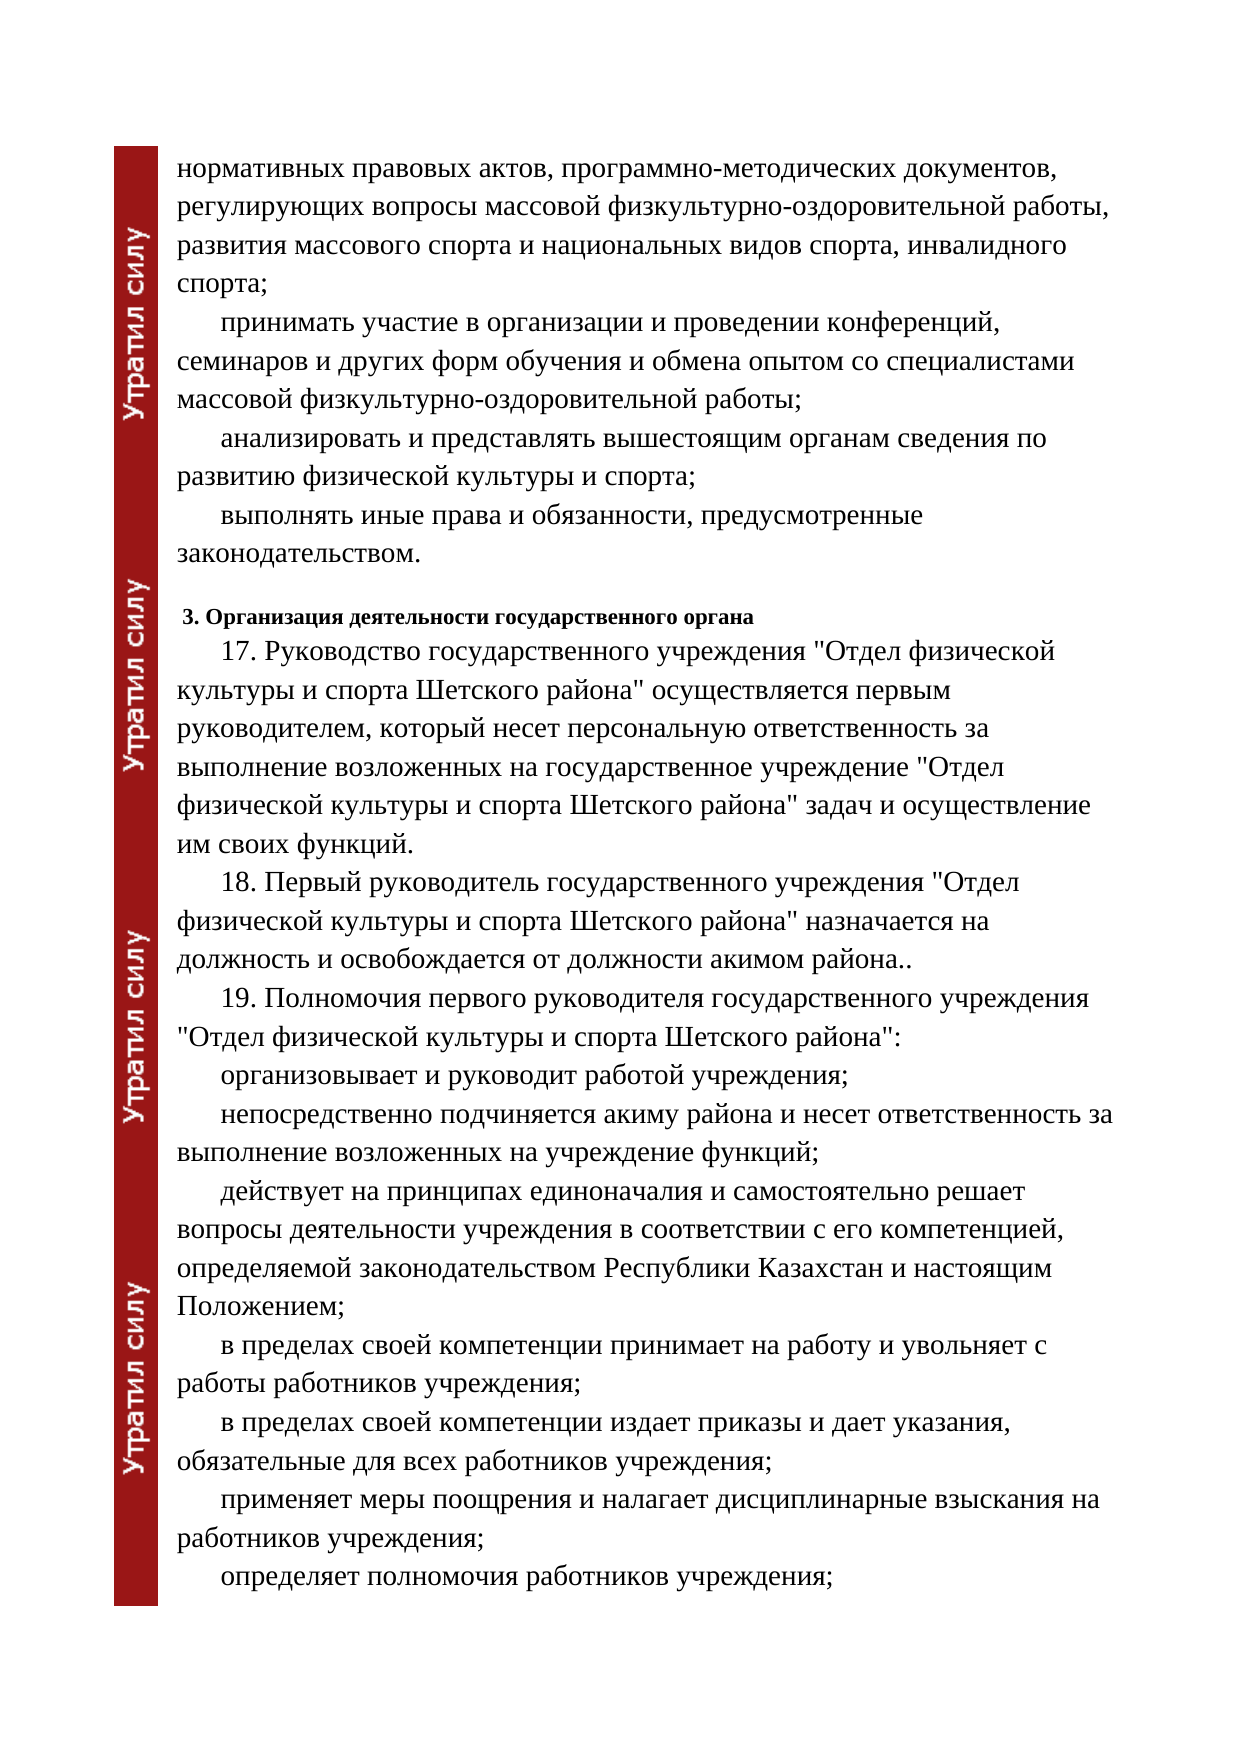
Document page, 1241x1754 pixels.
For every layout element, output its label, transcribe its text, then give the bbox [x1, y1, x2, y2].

picture [114, 1592, 158, 1606]
picture [114, 146, 158, 150]
picture [114, 629, 158, 633]
text 3. Организация деятельности государственного органа [112, 603, 1128, 629]
picture [114, 599, 158, 603]
